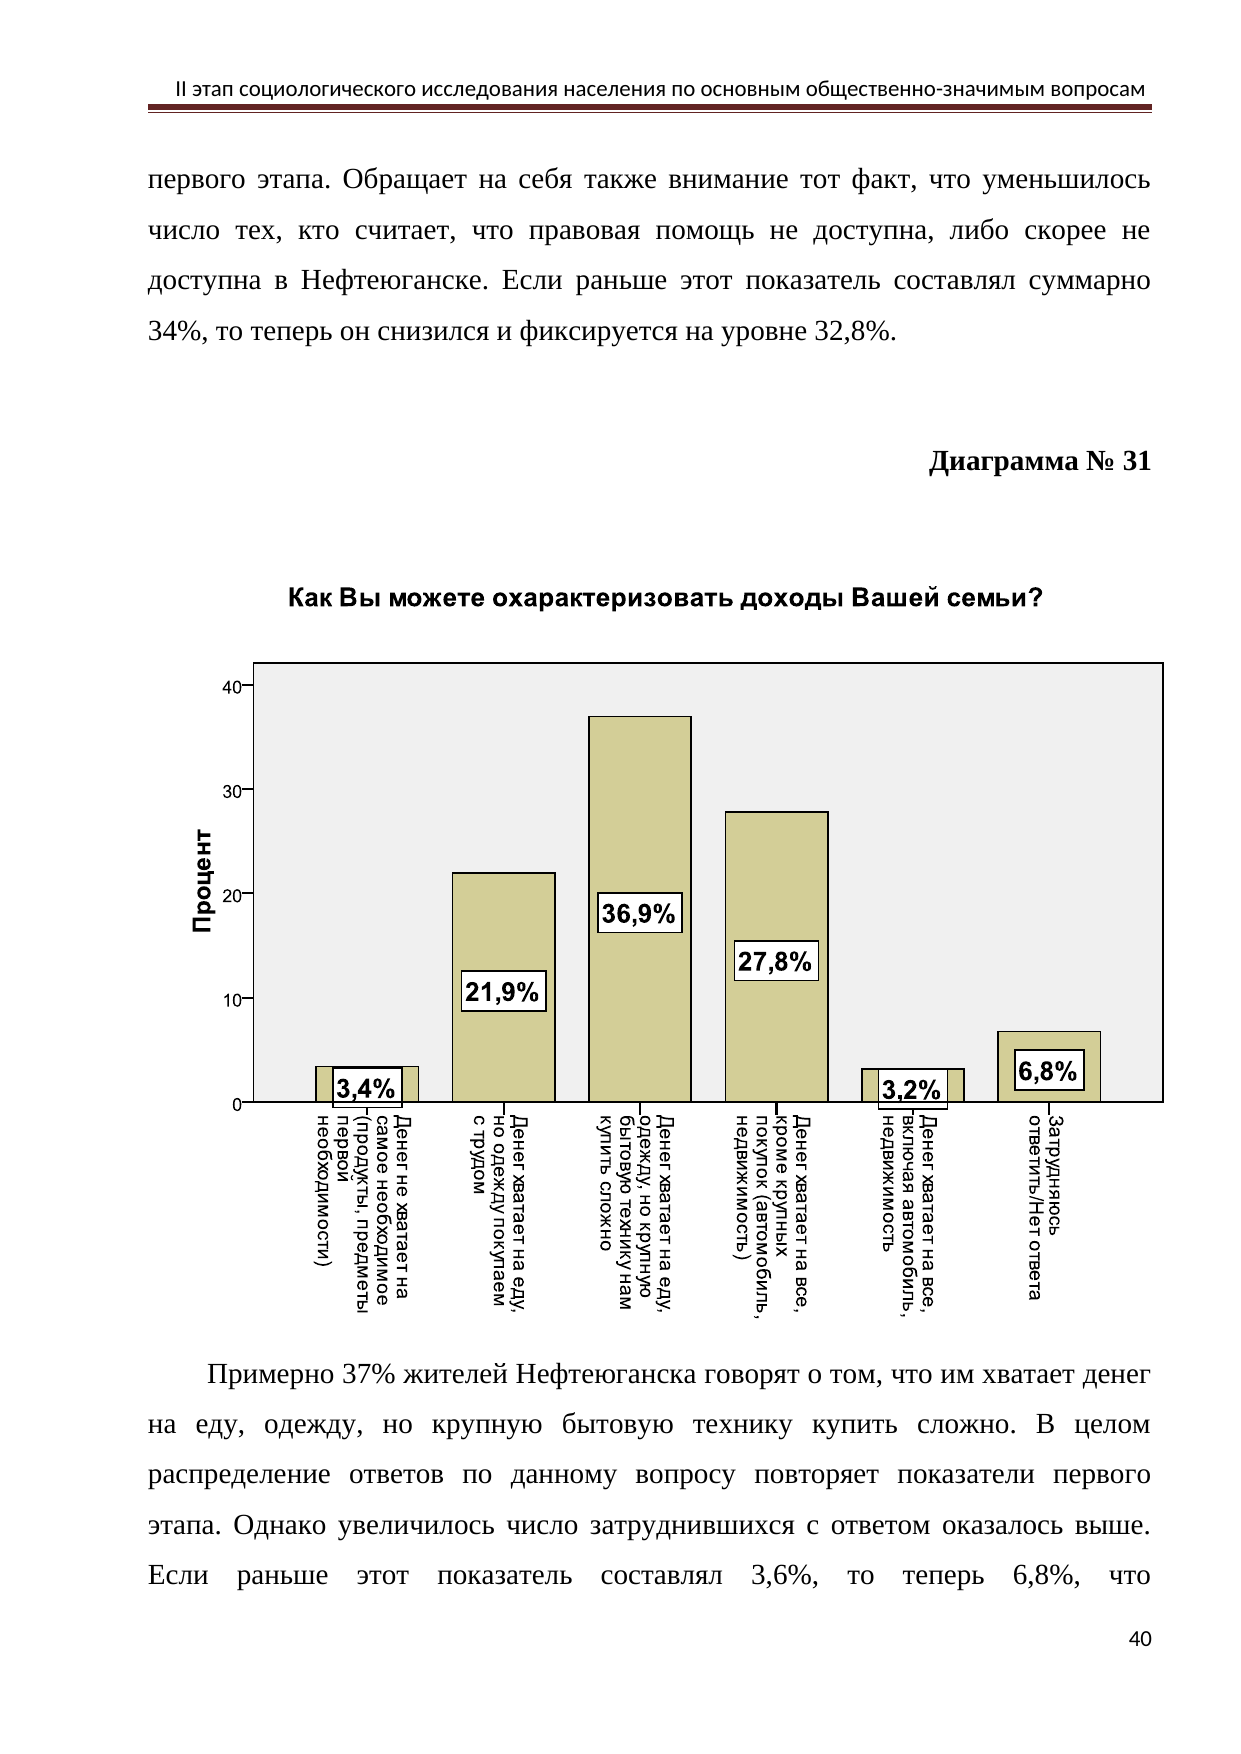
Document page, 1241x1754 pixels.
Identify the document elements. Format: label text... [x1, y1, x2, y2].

text Диаграмма № 31 [148, 443, 1152, 477]
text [148, 162, 1152, 346]
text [148, 1356, 1152, 1591]
